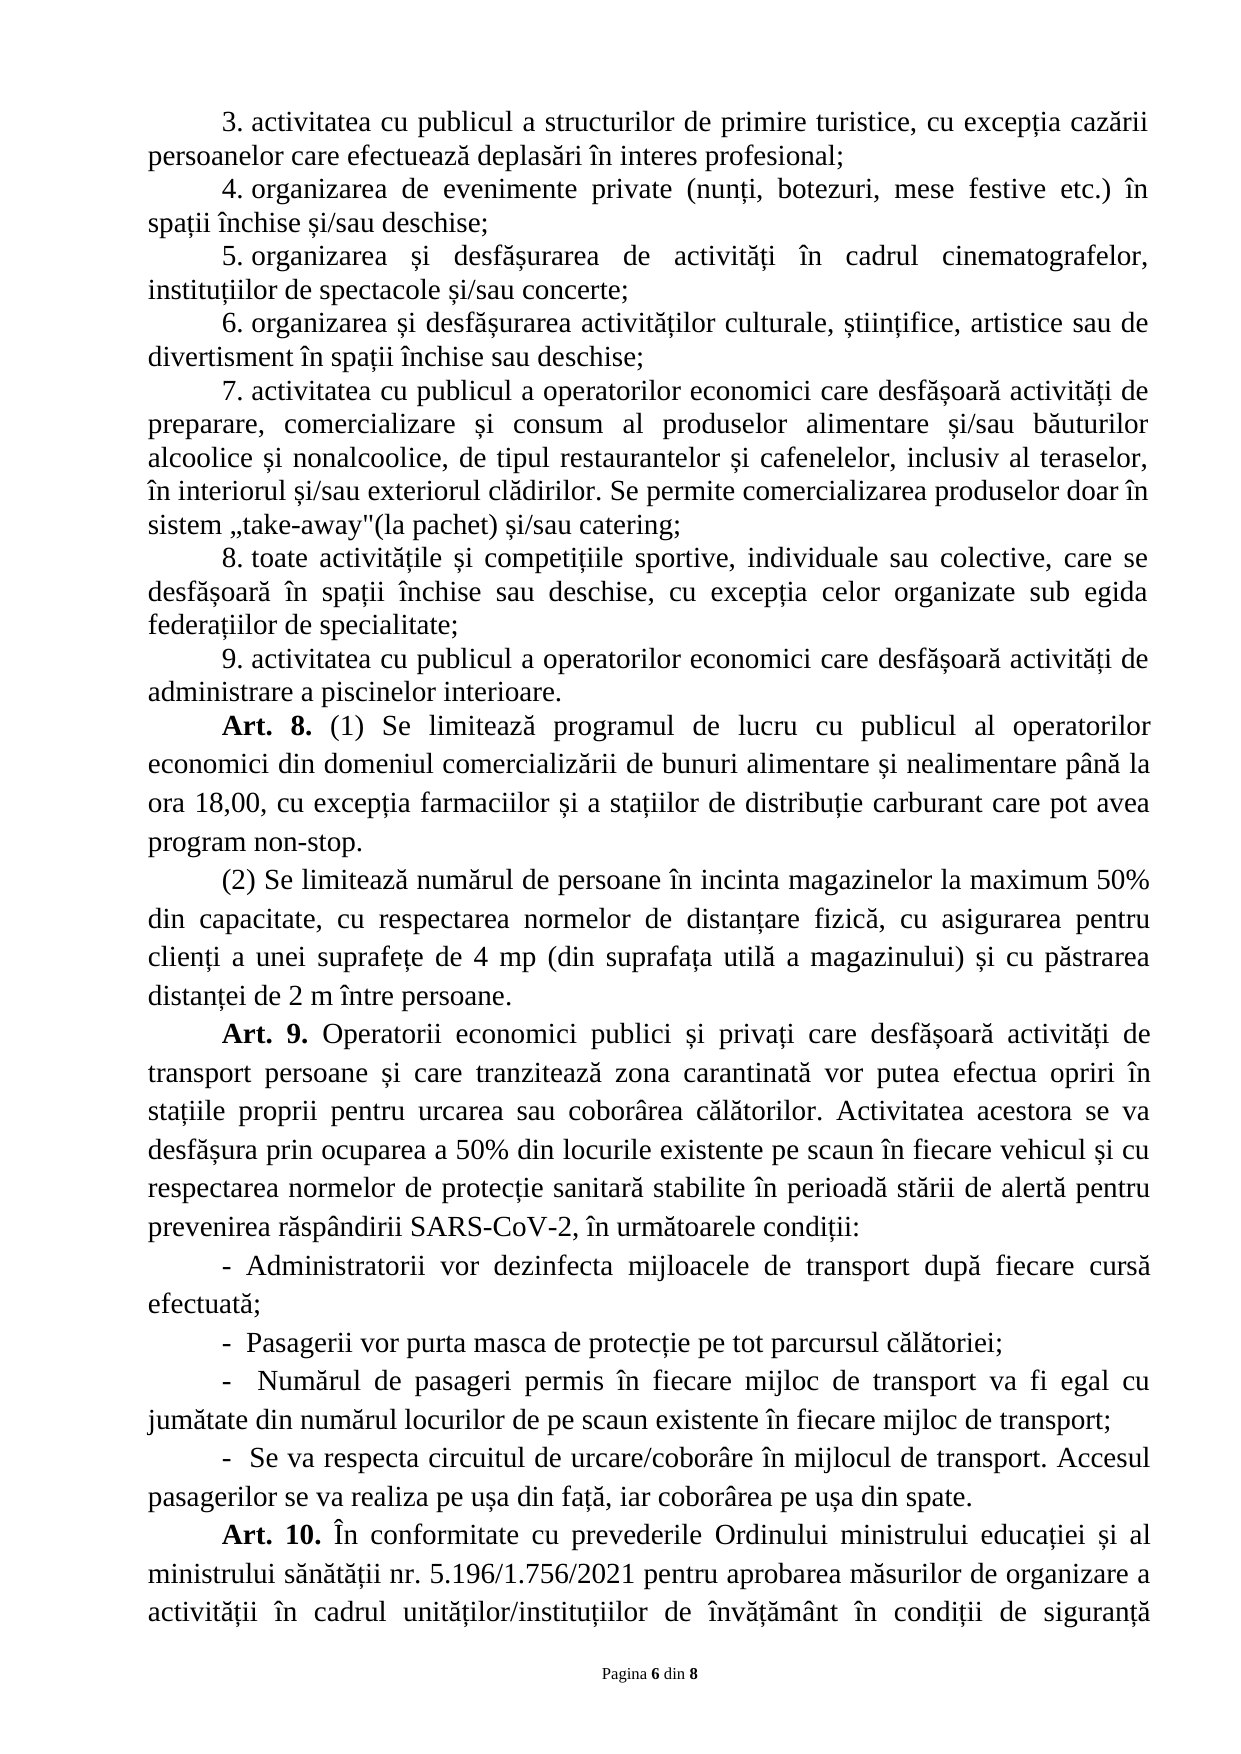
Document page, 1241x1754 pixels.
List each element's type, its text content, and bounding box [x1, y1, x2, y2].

text (2) Se limitează numărul de persoane în incinta magazinelor la maximum 50% din capacitate, cu respectarea normelor de distanțare fizică, cu asigurarea pentru clienți a unei suprafețe de 4 mp (din suprafața utilă a magazinului) și cu păstrarea distanței de 2 m între persoane. [148, 862, 1152, 1011]
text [148, 1517, 1152, 1628]
text - Numărul de pasageri permis în fiecare mijloc de transport va fi egal cu jumătate din numărul locurilor de pe scaun existente în fiecare mijloc de transport; [148, 1363, 1152, 1435]
text Art. 9. Operatorii economici publici și privați care desfășoară activități de transport persoane și care tranzitează zona carantinată vor putea efectua opriri în stațiile proprii pentru urcarea sau coborârea călătorilor. Activitatea acestora se va desfășura prin ocuparea a 50% din locurile existente pe scaun în fiecare vehicul și cu respectarea normelor de protecție sanitară stabilite în perioadă stării de alertă pentru prevenirea răspândirii SARS-CoV-2, în următoarele condiții: [148, 1016, 1152, 1243]
list toate activitățile și competițiile sportive, individuale sau colective, care se desfășoară în spații închise sau deschise, cu excepția celor organizate sub egida federațiilor de specialitate; [148, 540, 1149, 641]
text Art. 8. (1) Se limitează programul de lucru cu publicul al operatorilor economici din domeniul comercializării de bunuri alimentare și nealimentare până la ora 18,00, cu excepția farmaciilor și a stațiilor de distribuție carburant care pot avea program non-stop. [148, 708, 1152, 857]
list activitatea cu publicul a structurilor de primire turistice, cu excepția cazării persoanelor care efectuează deplasări în interes profesional; [148, 104, 1149, 171]
list activitatea cu publicul a operatorilor economici care desfășoară activități de preparare, comercializare și consum al produselor alimentare și/sau băuturilor alcoolice și nonalcoolice, de tipul restaurantelor și cafenelelor, inclusiv al teraselor, în interiorul și/sau exteriorul clădirilor. Se permite comercializarea produselor doar în sistem „take-away"(la pachet) și/sau catering; [148, 373, 1149, 540]
list organizarea și desfășurarea de activități în cadrul cinematografelor, instituțiilor de spectacole și/sau concerte; [148, 238, 1149, 306]
text - Administratorii vor dezinfecta mijloacele de transport după fiecare cursă efectuată; [148, 1248, 1152, 1320]
list organizarea și desfășurarea activităților culturale, științifice, artistice sau de divertisment în spații închise sau deschise; [148, 306, 1149, 373]
text - Se va respecta circuitul de urcare/coborâre în mijlocul de transport. Accesul pasagerilor se va realiza pe ușa din față, iar coborârea pe ușa din spate. [148, 1440, 1152, 1512]
list organizarea de evenimente private (nunți, botezuri, mese festive etc.) în spații închise și/sau deschise; [148, 171, 1149, 238]
list activitatea cu publicul a operatorilor economici care desfășoară activități de administrare a piscinelor interioare. [148, 641, 1149, 708]
text - Pasagerii vor purta masca de protecție pe tot parcursul călătoriei; [148, 1325, 1152, 1358]
